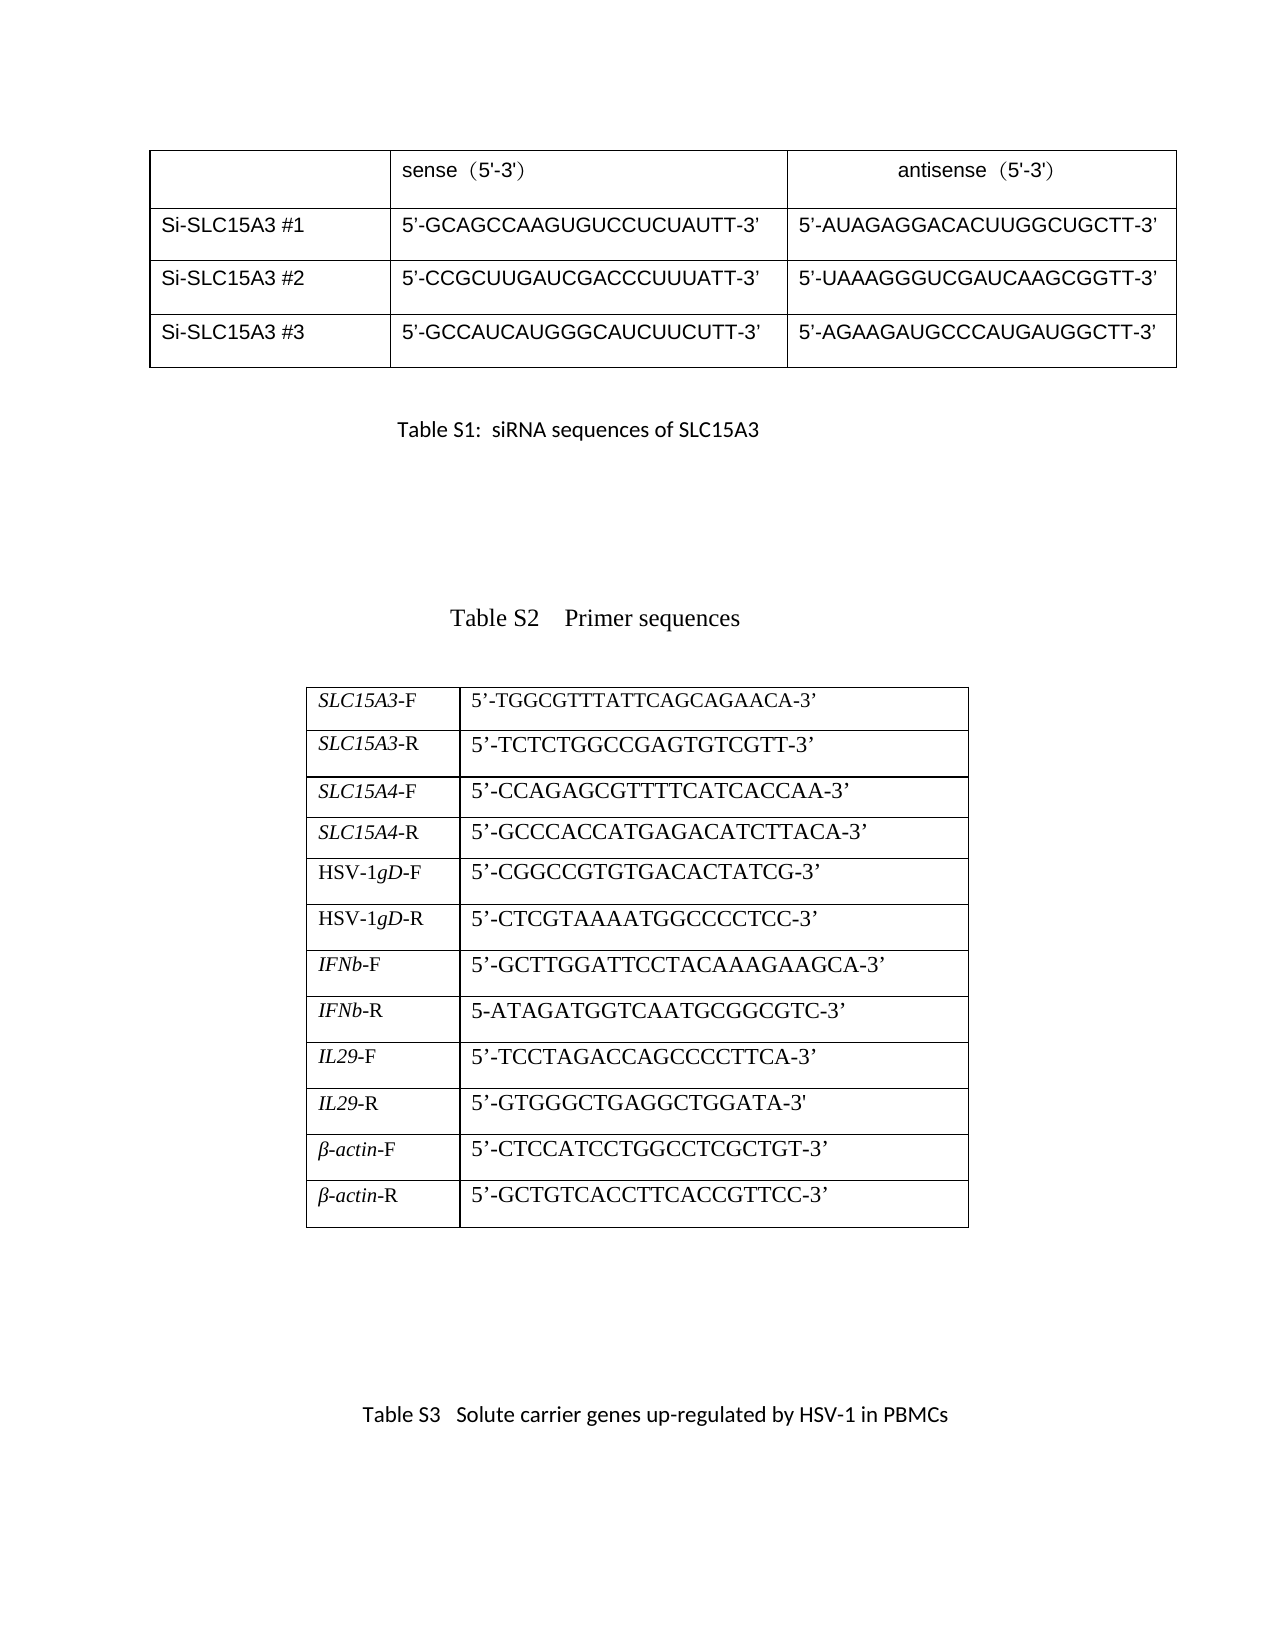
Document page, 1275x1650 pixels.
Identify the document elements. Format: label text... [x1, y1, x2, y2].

table_cell SLC15A3-R [307, 731, 459, 776]
table_cell 5’-GCCCACCATGAGACATCTTACA-3’ [461, 818, 968, 857]
table_cell SLC15A4-F [307, 778, 459, 817]
table_cell HSV-1gD-R [307, 905, 459, 950]
table_header SLC15A3-F [307, 688, 459, 730]
table_cell 5’-AGAAGAUGCCCAUGAUGGCTT-3’ [788, 315, 1176, 367]
text Table S1: siRNA sequences of SLC15A3 [150, 415, 1125, 443]
table_cell 5’-GCAGCCAAGUGUCCUCUAUTT-3’ [391, 209, 787, 260]
table_cell 5’-AUAGAGGACACUUGGCUGCTT-3’ [788, 209, 1176, 260]
table_cell 5’-GCTGTCACCTTCACCGTTCC-3’ [461, 1181, 968, 1227]
table_cell Si-SLC15A3 #3 [151, 315, 390, 367]
table_header antisense（5'-3'） [788, 151, 1176, 208]
table_cell 5’-CGGCCGTGTGACACTATCG-3’ [461, 859, 968, 903]
table_cell 5’-CTCCATCCTGGCCTCGCTGT-3’ [461, 1135, 968, 1180]
table_cell IL29-F [307, 1043, 459, 1088]
table_cell 5’-CTCGTAAAATGGCCCCTCC-3’ [461, 905, 968, 950]
text Table S2 Primer sequences [150, 603, 1125, 631]
table_cell IFNb-R [307, 997, 459, 1042]
table_cell 5’-GTGGGCTGAGGCTGGATA-3' [461, 1089, 968, 1134]
table_cell β-actin-R [307, 1181, 459, 1227]
table_cell 5’-TCTCTGGCCGAGTGTCGTT-3’ [461, 731, 968, 776]
table_cell 5’-GCTTGGATTCCTACAAAGAAGCA-3’ [461, 951, 968, 996]
table_header [151, 151, 390, 208]
table_cell 5’-UAAAGGGUCGAUCAAGCGGTT-3’ [788, 261, 1176, 314]
table_cell 5’-GCCAUCAUGGGCAUCUUCUTT-3’ [391, 315, 787, 367]
table_cell 5’-CCAGAGCGTTTTCATCACCAA-3’ [461, 778, 968, 817]
table_cell 5’-TCCTAGACCAGCCCCTTCA-3’ [461, 1043, 968, 1088]
table_cell HSV-1gD-F [307, 859, 459, 903]
table_cell Si-SLC15A3 #1 [151, 209, 390, 260]
table_cell 5-ATAGATGGTCAATGCGGCGTC-3’ [461, 997, 968, 1042]
table_cell SLC15A4-R [307, 818, 459, 857]
text Table S3 Solute carrier genes up-regulated by HSV-1 in PBMCs [150, 1400, 1125, 1428]
table_cell IL29-R [307, 1089, 459, 1134]
table_cell β-actin-F [307, 1135, 459, 1180]
table_cell IFNb-F [307, 951, 459, 996]
table_cell 5’-CCGCUUGAUCGACCCUUUATT-3’ [391, 261, 787, 314]
table_header sense（5'-3'） [391, 151, 787, 208]
table_cell Si-SLC15A3 #2 [151, 261, 390, 314]
table_header 5’-TGGCGTTTATTCAGCAGAACA-3’ [461, 688, 968, 730]
